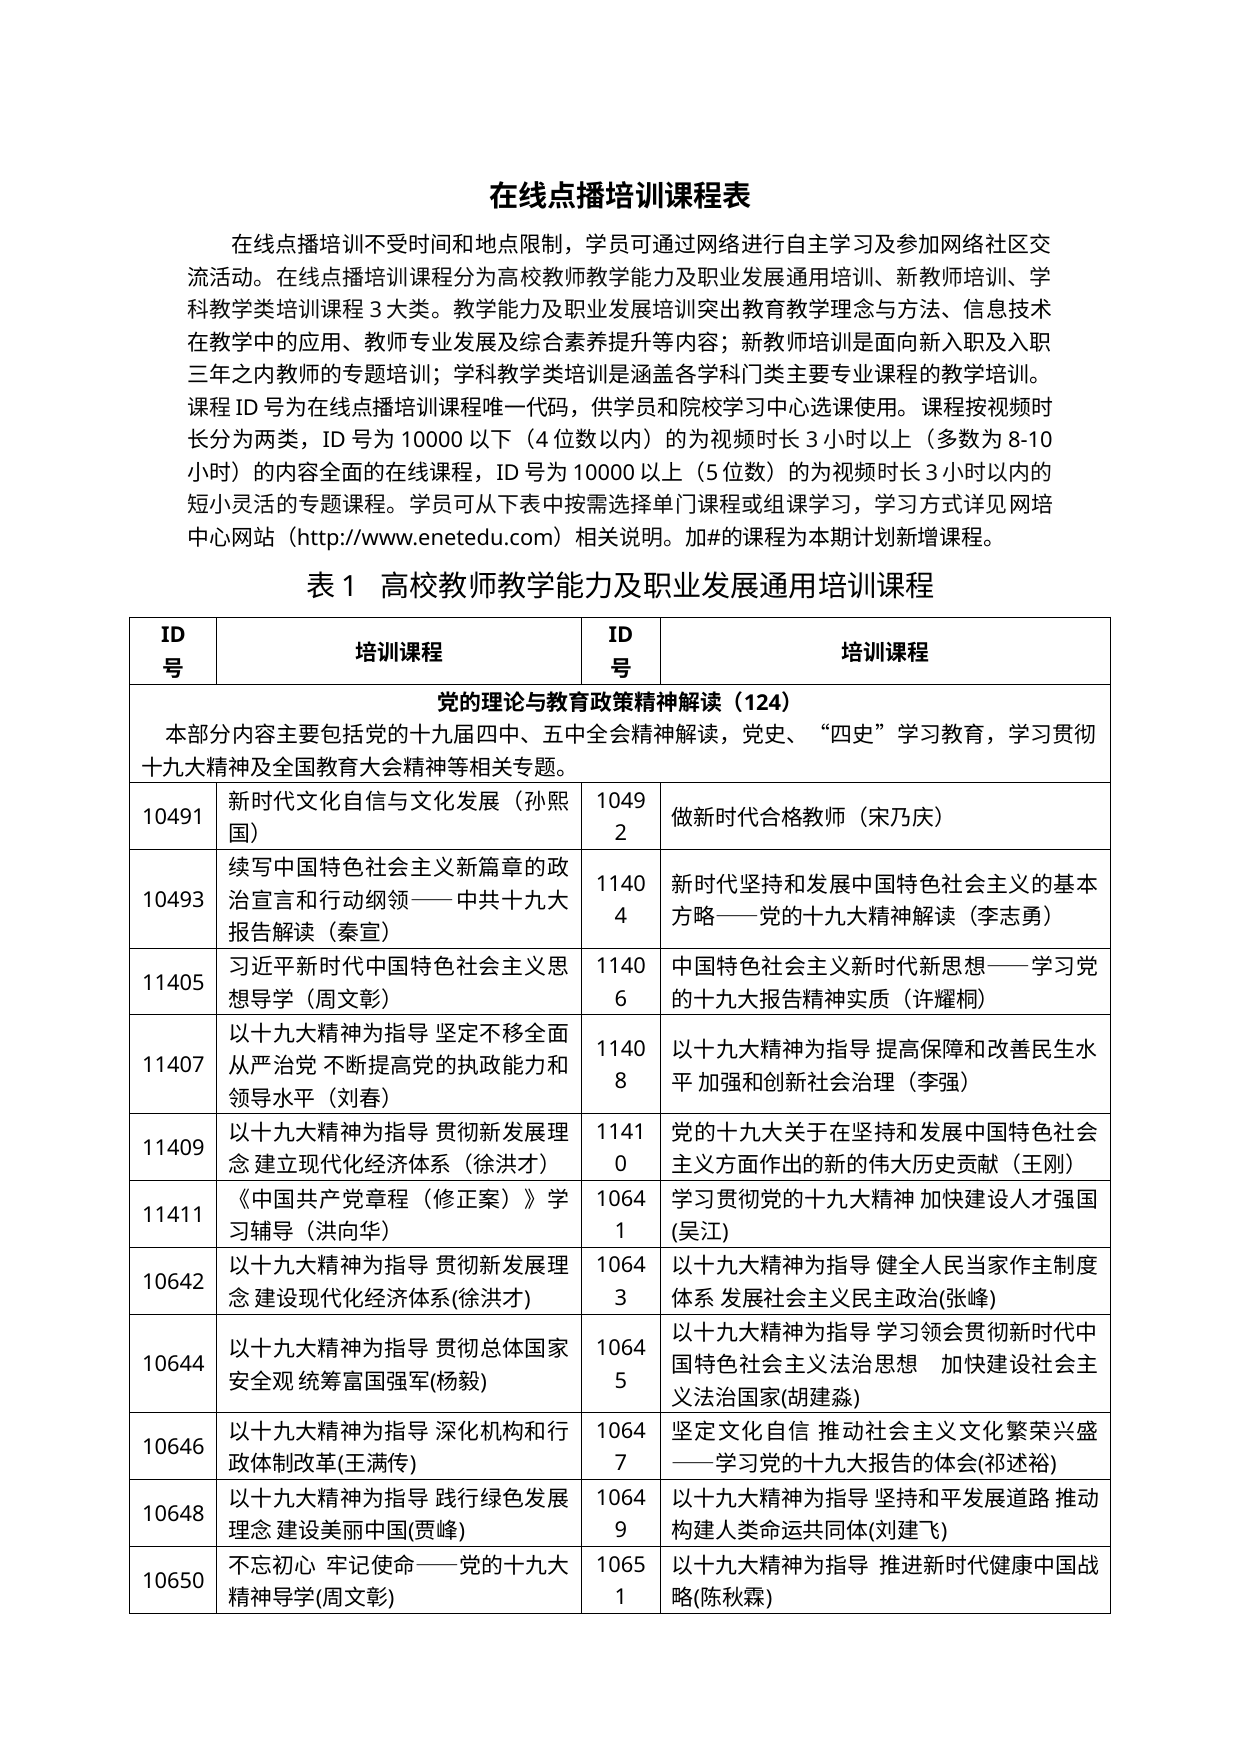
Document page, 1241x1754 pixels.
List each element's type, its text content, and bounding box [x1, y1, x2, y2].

table_header 培训课程 [661, 618, 1110, 683]
table_cell 10491 [130, 783, 216, 849]
table_cell 10492 [582, 783, 660, 849]
table_cell 做新时代合格教师（宋乃庆） [661, 783, 1110, 849]
table_cell 不忘初心 牢记使命——党的十九大精神导学(周文彰) [217, 1547, 581, 1613]
table_cell 10648 [130, 1480, 216, 1546]
table_cell 10646 [130, 1413, 216, 1479]
table_cell 10647 [582, 1413, 660, 1479]
text 在线点播培训不受时间和地点限制，学员可通过网络进行自主学习及参加网络社区交流活动。在线点播培训课程分为高校教师教学能力及职业发展通用培训、新教师培训、学科教学类培训课程3大类。教学能力及职业发展培训突出教育教学理念与方法、信息技术在教学中的应用、教师专业发展及综合素养提升等内容；新教师培训是面向新入职及入职三年之内教师的专题培训；学科教学类培训是涵盖各学科门类主要专业课程的教学培训。课程ID号为在线点播培训课程唯一代码，供学员和院校学习中心选课使用。课程按视频时长分为两类，ID号为10000以下（4位数以内）的为视频时长3小时以上（多数为8-10小时）的内容全面的在线课程，ID号为10000以上（5位数）的为视频时长3小时以内的短小灵活的专题课程。学员可从下表中按需选择单门课程或组课学习，学习方式详见网培中心网站（http://www.enetedu.com）相关说明。加#的课程为本期计划新增课程。 [187, 227, 1053, 552]
table_cell 10650 [130, 1547, 216, 1613]
table_cell 10645 [582, 1315, 660, 1412]
table_cell 10643 [582, 1248, 660, 1313]
table_header 培训课程 [217, 618, 581, 683]
table_cell 党的理论与教育政策精神解读（124） 本部分内容主要包括党的十九届四中、五中全会精神解读，党史、“四史”学习教育，学习贯彻十九大精神及全国教育大会精神等相关专题。 [130, 685, 1110, 782]
table_cell 10644 [130, 1315, 216, 1412]
table_cell 11406 [582, 949, 660, 1014]
table_cell 中国特色社会主义新时代新思想——学习党的十九大报告精神实质（许耀桐） [661, 949, 1110, 1014]
table_cell 以十九大精神为指导 推进新时代健康中国战略(陈秋霖) [661, 1547, 1110, 1613]
table_cell 党的十九大关于在坚持和发展中国特色社会主义方面作出的新的伟大历史贡献（王刚） [661, 1114, 1110, 1180]
table_cell 11408 [582, 1015, 660, 1113]
table_cell 坚定文化自信 推动社会主义文化繁荣兴盛——学习党的十九大报告的体会(祁述裕) [661, 1413, 1110, 1479]
table_cell 11409 [130, 1114, 216, 1180]
table_cell 习近平新时代中国特色社会主义思想导学（周文彰） [217, 949, 581, 1014]
table_cell 11411 [130, 1181, 216, 1247]
table_cell 以十九大精神为指导 贯彻新发展理念 建设现代化经济体系(徐洪才) [217, 1248, 581, 1313]
table_cell 新时代文化自信与文化发展（孙熙国） [217, 783, 581, 849]
table_cell 学习贯彻党的十九大精神 加快建设人才强国(吴江) [661, 1181, 1110, 1247]
table_cell 以十九大精神为指导 坚持和平发展道路 推动构建人类命运共同体(刘建飞) [661, 1480, 1110, 1546]
table_cell 以十九大精神为指导 坚定不移全面从严治党 不断提高党的执政能力和领导水平（刘春） [217, 1015, 581, 1113]
table_cell 以十九大精神为指导 提高保障和改善民生水平 加强和创新社会治理（李强） [661, 1015, 1110, 1113]
table_cell 11410 [582, 1114, 660, 1180]
table_cell 以十九大精神为指导 深化机构和行政体制改革(王满传) [217, 1413, 581, 1479]
table_cell 10493 [130, 850, 216, 947]
table_cell 11405 [130, 949, 216, 1014]
table_cell 以十九大精神为指导 健全人民当家作主制度体系 发展社会主义民主政治(张峰) [661, 1248, 1110, 1313]
table_cell 《中国共产党章程（修正案）》学习辅导（洪向华） [217, 1181, 581, 1247]
table_cell 以十九大精神为指导 学习领会贯彻新时代中国特色社会主义法治思想 加快建设社会主义法治国家(胡建淼) [661, 1315, 1110, 1412]
table_cell 10641 [582, 1181, 660, 1247]
table_cell 以十九大精神为指导 贯彻总体国家安全观 统筹富国强军(杨毅) [217, 1315, 581, 1412]
table_cell 新时代坚持和发展中国特色社会主义的基本方略——党的十九大精神解读（李志勇） [661, 850, 1110, 947]
table_cell 11407 [130, 1015, 216, 1113]
table_cell 10649 [582, 1480, 660, 1546]
text 在线点播培训课程表 [187, 162, 1053, 227]
text 表1 高校教师教学能力及职业发展通用培训课程 [187, 552, 1053, 617]
table_cell 10651 [582, 1547, 660, 1613]
table_cell 以十九大精神为指导 践行绿色发展理念 建设美丽中国(贾峰) [217, 1480, 581, 1546]
table_cell 11404 [582, 850, 660, 947]
table_cell 以十九大精神为指导 贯彻新发展理念 建立现代化经济体系（徐洪才） [217, 1114, 581, 1180]
table_header ID 号 [130, 618, 216, 683]
table_header ID 号 [582, 618, 660, 683]
table_cell 10642 [130, 1248, 216, 1313]
table_cell 续写中国特色社会主义新篇章的政治宣言和行动纲领——中共十九大报告解读（秦宣） [217, 850, 581, 947]
